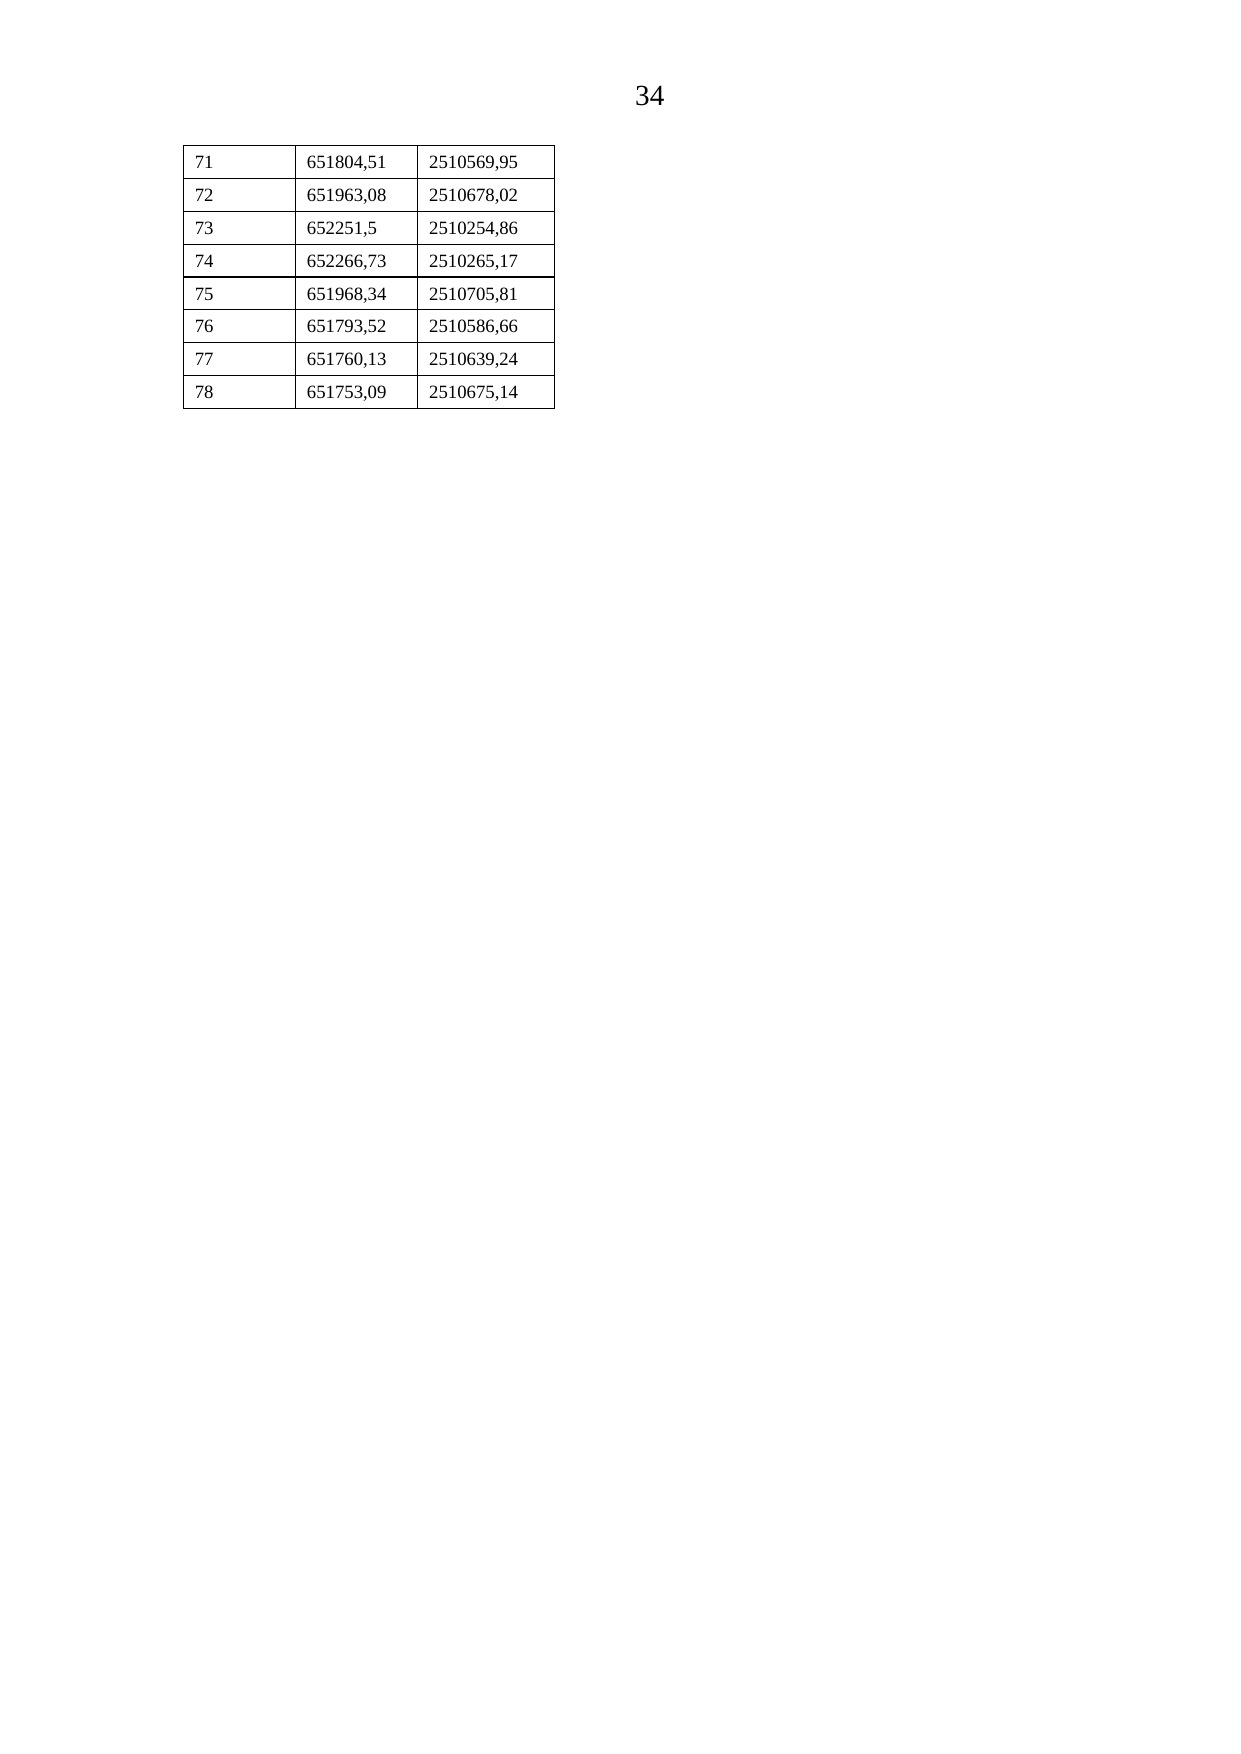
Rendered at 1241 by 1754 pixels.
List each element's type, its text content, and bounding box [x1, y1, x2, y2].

table_cell 651963,08 [296, 179, 417, 211]
table_cell 71 [184, 146, 295, 178]
table_cell 77 [184, 343, 295, 375]
table_cell 2510678,02 [418, 179, 554, 211]
table_cell 2510705,81 [418, 278, 554, 309]
table_cell 652266,73 [296, 245, 417, 276]
table_cell 76 [184, 310, 295, 342]
table_cell 78 [184, 376, 295, 408]
table_cell 73 [184, 212, 295, 243]
table_cell 75 [184, 278, 295, 309]
table_cell 651753,09 [296, 376, 417, 408]
table_cell 651793,52 [296, 310, 417, 342]
table_cell 651760,13 [296, 343, 417, 375]
table_cell 74 [184, 245, 295, 276]
table_cell 2510265,17 [418, 245, 554, 276]
table_cell 651968,34 [296, 278, 417, 309]
table_cell 2510675,14 [418, 376, 554, 408]
table_cell 652251,5 [296, 212, 417, 243]
table_cell 2510586,66 [418, 310, 554, 342]
table_cell 2510639,24 [418, 343, 554, 375]
table_cell 651804,51 [296, 146, 417, 178]
table_cell 72 [184, 179, 295, 211]
table_cell 2510254,86 [418, 212, 554, 243]
table_cell 2510569,95 [418, 146, 554, 178]
